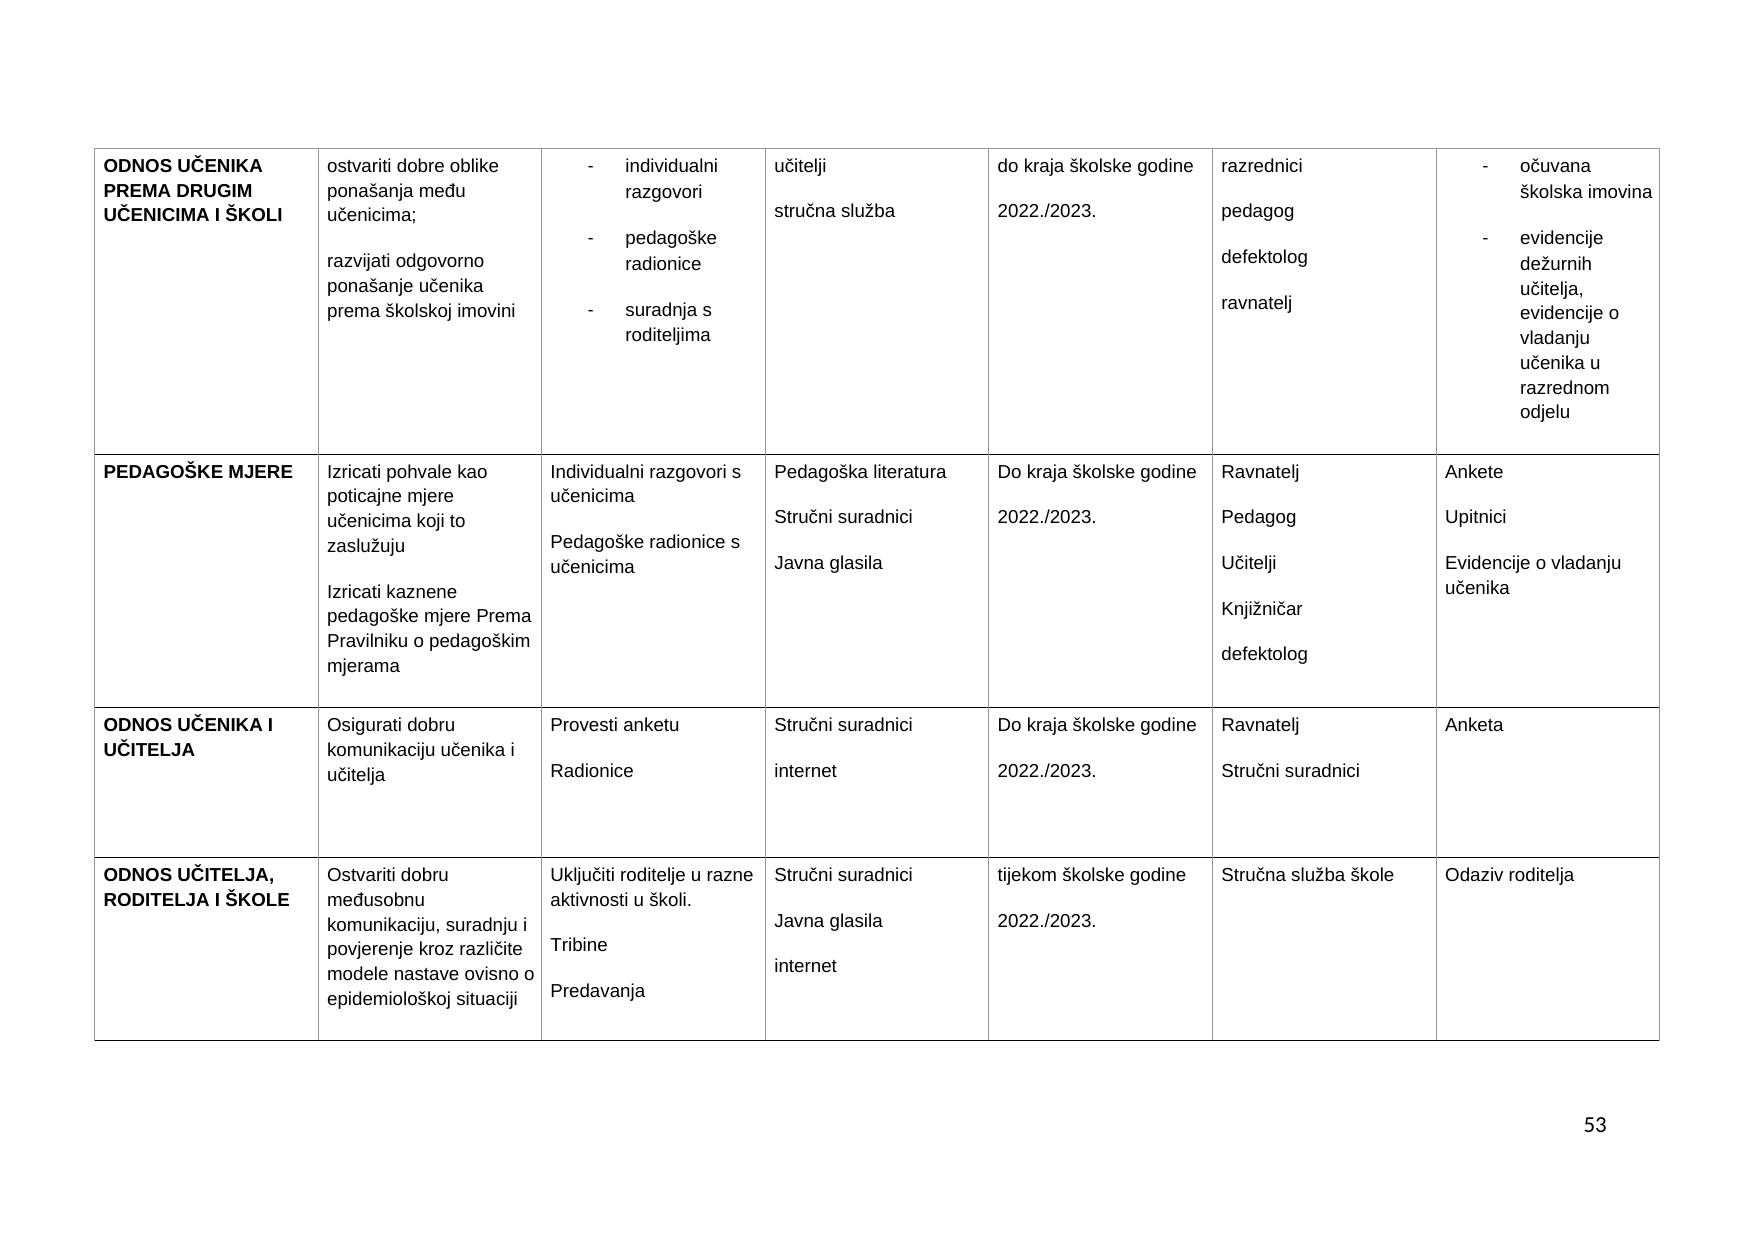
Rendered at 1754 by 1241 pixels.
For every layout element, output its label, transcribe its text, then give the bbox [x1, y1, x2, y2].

table_cell Odaziv roditelja [1437, 858, 1659, 1040]
table_cell Provesti anketu Radionice [542, 708, 765, 857]
table_cell ODNOS UČENIKA I UČITELJA [95, 708, 318, 857]
table_cell individualni razgovori pedagoške radionice suradnja s roditeljima [542, 149, 765, 453]
table_cell Individualni razgovori s učenicima Pedagoške radionice s učenicima [542, 455, 765, 707]
table_cell ODNOS UČENIKA PREMA DRUGIM UČENICIMA I ŠKOLI [95, 149, 318, 453]
table_cell Ankete Upitnici Evidencije o vladanju učenika [1437, 455, 1659, 707]
table_cell Osigurati dobru komunikaciju učenika i učitelja [319, 708, 541, 857]
table_cell Ostvariti dobru međusobnu komunikaciju, suradnju i povjerenje kroz različite modele nastave ovisno o epidemiološkoj situaciji [319, 858, 541, 1040]
table_cell tijekom školske godine 2022./2023. [989, 858, 1212, 1040]
table_cell Izricati pohvale kao poticajne mjere učenicima koji to zaslužuju Izricati kaznene pedagoške mjere Prema Pravilniku o pedagoškim mjerama [319, 455, 541, 707]
table_cell učitelji stručna služba [766, 149, 988, 453]
table_cell Pedagoška literatura Stručni suradnici Javna glasila [766, 455, 988, 707]
table_cell Do kraja školske godine 2022./2023. [989, 708, 1212, 857]
table_cell Do kraja školske godine 2022./2023. [989, 455, 1212, 707]
table_cell očuvana školska imovina evidencije dežurnih učitelja, evidencije o vladanju učenika u razrednom odjelu [1437, 149, 1659, 453]
table_cell ostvariti dobre oblike ponašanja među učenicima; razvijati odgovorno ponašanje učenika prema školskoj imovini [319, 149, 541, 453]
table_cell razrednici pedagog defektolog ravnatelj [1213, 149, 1436, 453]
table_cell Stručna služba škole [1213, 858, 1436, 1040]
table_cell Ravnatelj Pedagog Učitelji Knjižničar defektolog [1213, 455, 1436, 707]
table_cell ODNOS UČITELJA, RODITELJA I ŠKOLE [95, 858, 318, 1040]
table_cell Stručni suradnici internet [766, 708, 988, 857]
table_cell Ravnatelj Stručni suradnici [1213, 708, 1436, 857]
table_cell Uključiti roditelje u razne aktivnosti u školi. Tribine Predavanja [542, 858, 765, 1040]
table_cell do kraja školske godine 2022./2023. [989, 149, 1212, 453]
table_cell PEDAGOŠKE MJERE [95, 455, 318, 707]
table_cell Anketa [1437, 708, 1659, 857]
table_cell Stručni suradnici Javna glasila internet [766, 858, 988, 1040]
